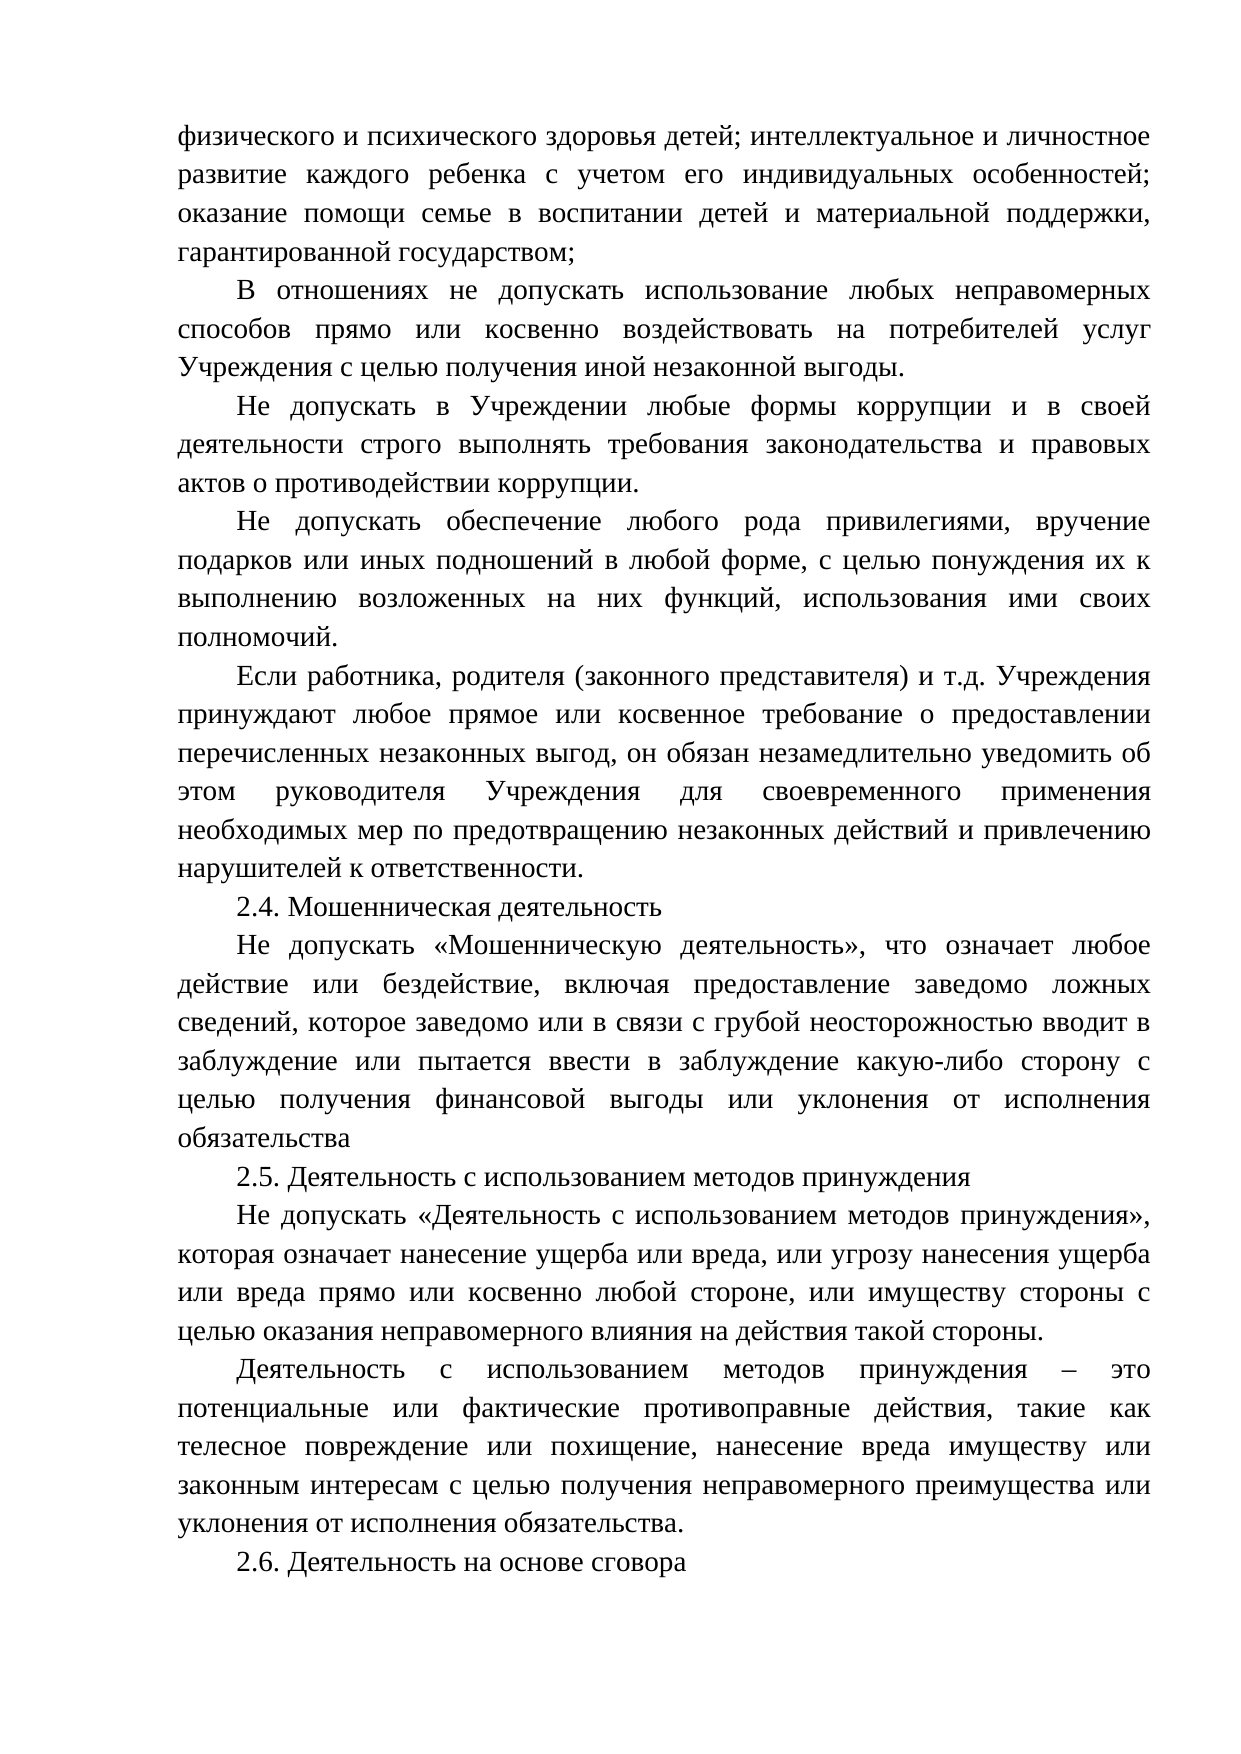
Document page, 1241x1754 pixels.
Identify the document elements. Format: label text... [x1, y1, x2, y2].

text Не допускать в Учреждении любые формы коррупции и в своей деятельности строго выполнять требования законодательства и правовых актов о противодействии коррупции. [177, 388, 1152, 498]
text Если работника, родителя (законного представителя) и т.д. Учреждения принуждают любое прямое или косвенное требование о предоставлении перечисленных незаконных выгод, он обязан незамедлительно уведомить об этом руководителя Учреждения для своевременного применения необходимых мер по предотвращению незаконных действий и привлечению нарушителей к ответственности. [177, 658, 1152, 884]
text Не допускать «Деятельность с использованием методов принуждения», которая означает нанесение ущерба или вреда, или угрозу нанесения ущерба или вреда прямо или косвенно любой стороне, или имуществу стороны с целью оказания неправомерного влияния на действия такой стороны. [177, 1197, 1152, 1346]
text 2.5. Деятельность с использованием методов принуждения [177, 1159, 1152, 1192]
text Не допускать обеспечение любого рода привилегиями, вручение подарков или иных подношений в любой форме, с целью понуждения их к выполнению возложенных на них функций, использования ими своих полномочий. [177, 503, 1152, 653]
text 2.6. Деятельность на основе сговора [177, 1544, 1152, 1578]
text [177, 118, 1152, 267]
text В отношениях не допускать использование любых неправомерных способов прямо или косвенно воздействовать на потребителей услуг Учреждения с целью получения иной незаконной выгоды. [177, 272, 1152, 383]
text Деятельность с использованием методов принуждения – это потенциальные или фактические противоправные действия, такие как телесное повреждение или похищение, нанесение вреда имуществу или законным интересам с целью получения неправомерного преимущества или уклонения от исполнения обязательства. [177, 1351, 1152, 1539]
text Не допускать «Мошенническую деятельность», что означает любое действие или бездействие, включая предоставление заведомо ложных сведений, которое заведомо или в связи с грубой неосторожностью вводит в заблуждение или пытается ввести в заблуждение какую-либо сторону с целью получения финансовой выгоды или уклонения от исполнения обязательства [177, 927, 1152, 1154]
text 2.4. Мошенническая деятельность [177, 889, 1152, 922]
